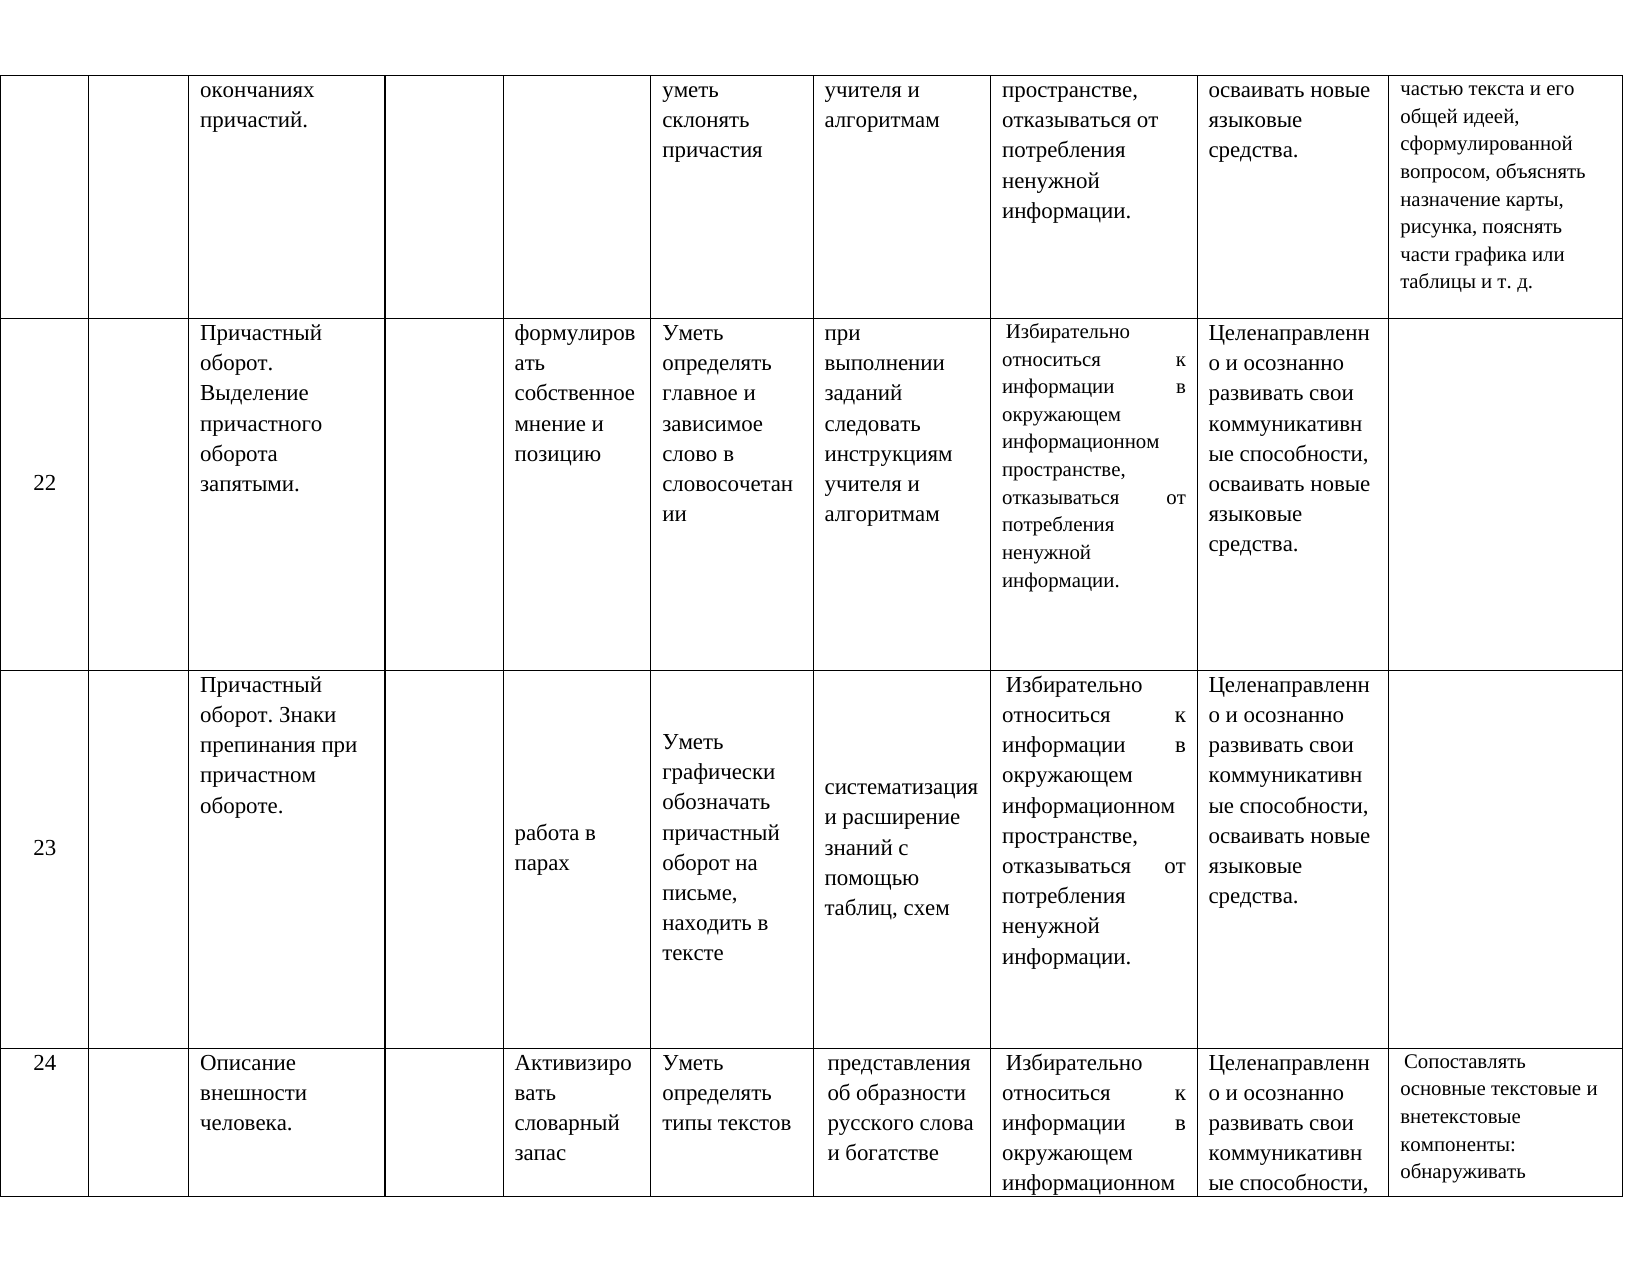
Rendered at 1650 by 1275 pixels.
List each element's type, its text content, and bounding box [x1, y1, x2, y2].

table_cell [1389, 1049, 1622, 1196]
table_cell [1389, 671, 1622, 1048]
table_cell Причастный оборот. Знаки препинания при причастном обороте. [189, 671, 384, 1048]
table_cell формулировать собственное мнение и позицию [504, 319, 650, 670]
table_cell Целенаправленно и осознанно развивать свои коммуникативные способности, осваивать новые языковые средства. [1198, 671, 1388, 1048]
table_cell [651, 1049, 813, 1196]
table_cell [1389, 319, 1622, 670]
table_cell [189, 76, 384, 318]
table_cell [814, 76, 990, 318]
table_cell Избирательно относиться к информации в окружающем информационном пространстве, отказываться от потребления ненужной информации. [991, 319, 1197, 670]
table_cell [386, 671, 503, 1048]
table_cell 23 [1, 671, 88, 1048]
table_cell систематизация и расширение знаний с помощью таблиц, схем [814, 671, 990, 1048]
table_cell Уметь графически обозначать причастный оборот на письме, находить в тексте [651, 671, 813, 1048]
table_cell [386, 1049, 503, 1196]
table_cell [504, 76, 650, 318]
table_cell [386, 319, 503, 670]
table_cell Избирательно относиться к информации в окружающем информационном пространстве, отказываться от потребления ненужной информации. [991, 671, 1197, 1048]
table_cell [814, 1049, 990, 1196]
table_cell [89, 319, 188, 670]
table_cell работа в парах [504, 671, 650, 1048]
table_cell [504, 1049, 650, 1196]
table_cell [1198, 76, 1388, 318]
table_cell 22 [1, 319, 88, 670]
table_cell [386, 76, 503, 318]
table_cell [89, 1049, 188, 1196]
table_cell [991, 76, 1197, 318]
table_cell при выполнении заданий следовать инструкциям учителя и алгоритмам [814, 319, 990, 670]
table_cell Целенаправленно и осознанно развивать свои коммуникативные способности, осваивать новые языковые средства. [1198, 319, 1388, 670]
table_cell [651, 76, 813, 318]
table_cell 21 [1, 76, 88, 318]
table_cell 24 [1, 1049, 88, 1196]
table_cell Уметь определять главное и зависимое слово в словосочетании [651, 319, 813, 670]
table_cell [89, 76, 188, 318]
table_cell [189, 1049, 384, 1196]
table_cell [89, 671, 188, 1048]
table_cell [1389, 76, 1622, 318]
table_cell Причастный оборот. Выделение причастного оборота запятыми. [189, 319, 384, 670]
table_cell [991, 1049, 1197, 1196]
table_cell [1198, 1049, 1388, 1196]
